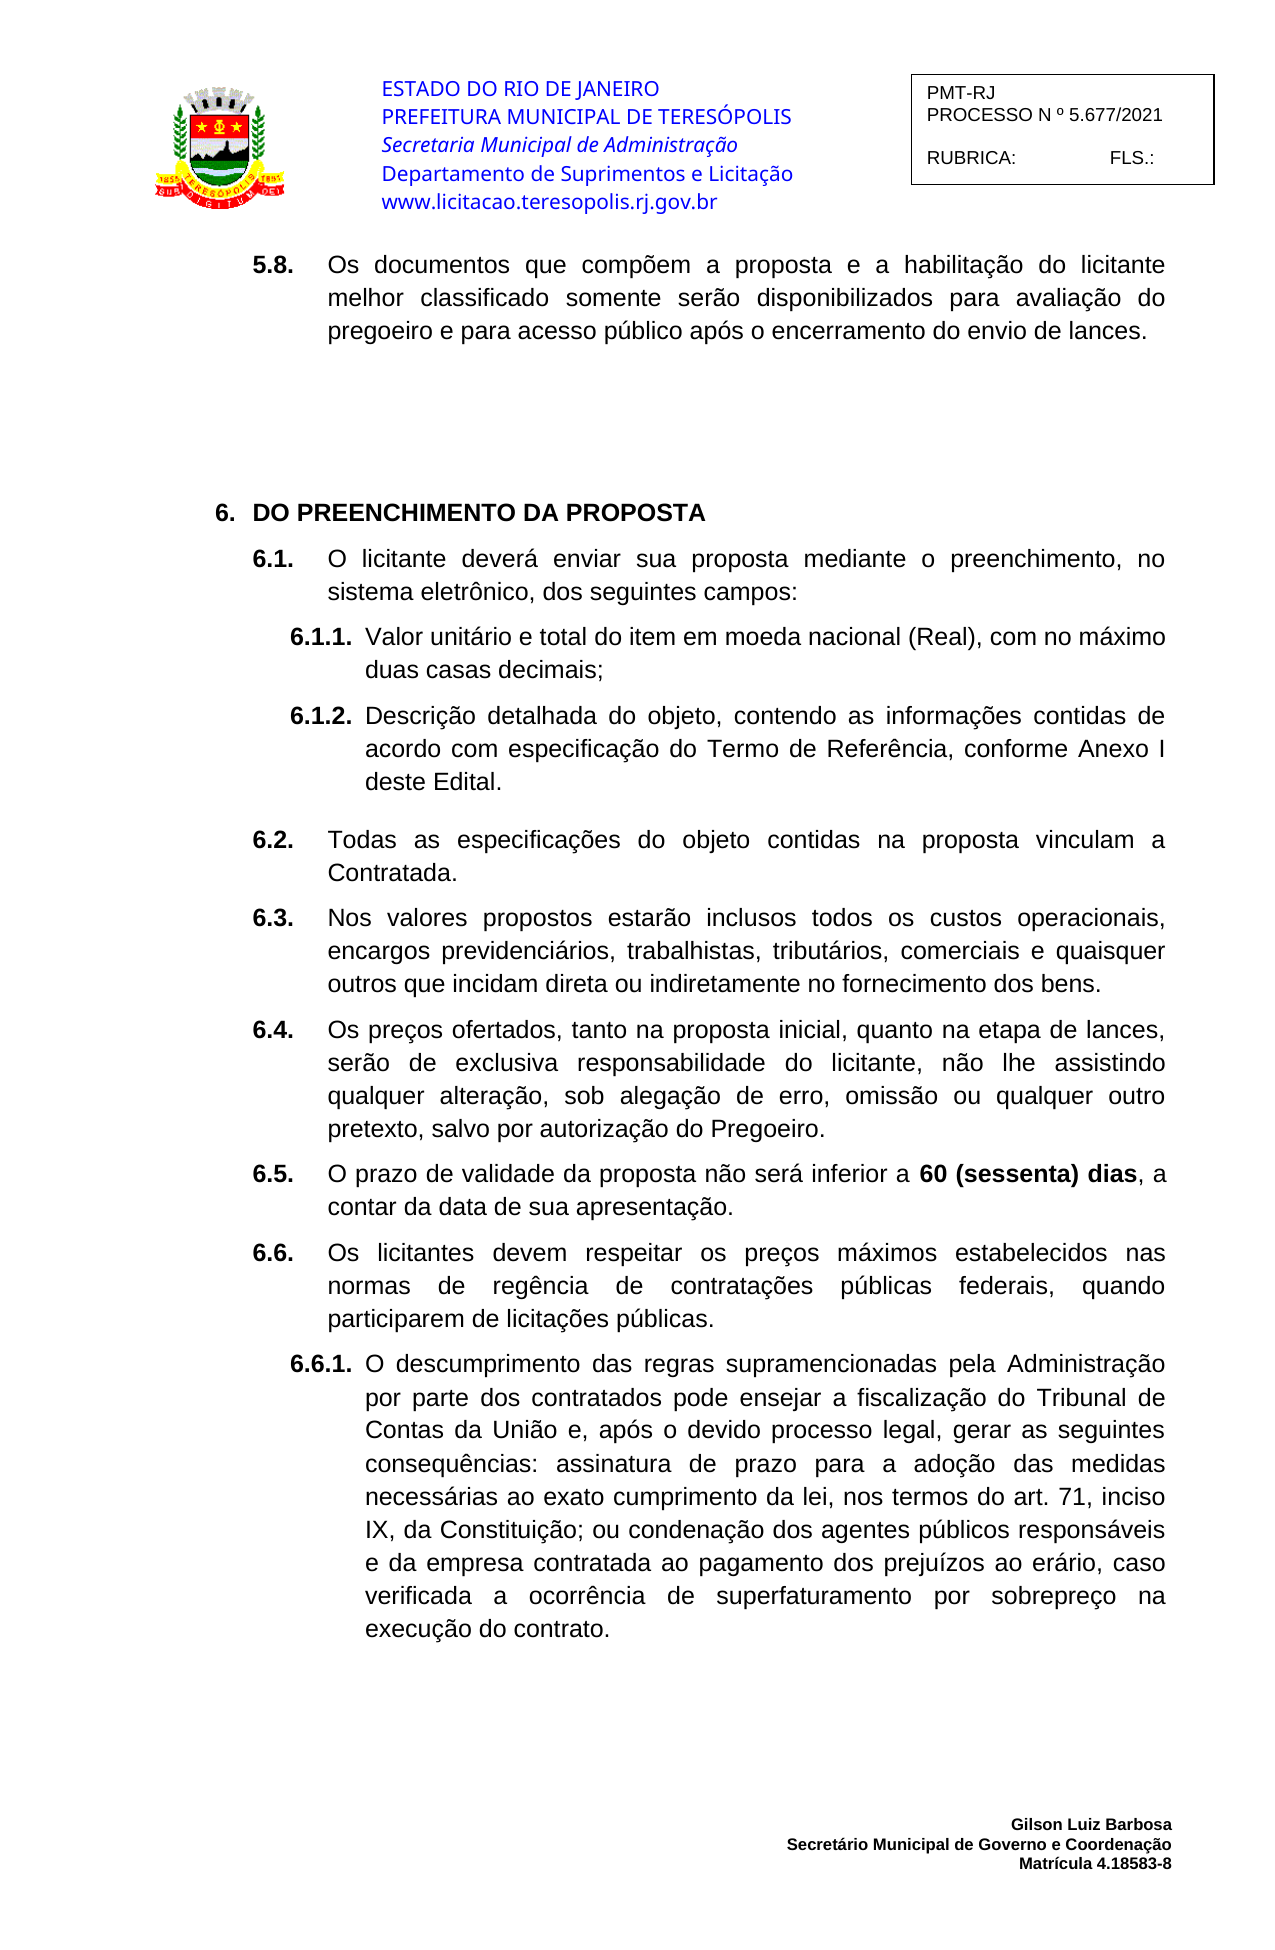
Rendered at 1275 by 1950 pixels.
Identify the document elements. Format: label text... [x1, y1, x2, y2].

list O descumprimento das regras supramencionadas pela Administração por parte dos contratados pode ensejar a fiscalização do Tribunal de Contas da União e, após o devido processo legal, gerar as seguintes consequências: assinatura de prazo para a adoção das medidas necessárias ao exato cumprimento da lei, nos termos do art. 71, inciso IX, da Constituição; ou condenação dos agentes públicos responsáveis e da empresa contratada ao pagamento dos prejuízos ao erário, caso verificada a ocorrência de superfaturamento por sobrepreço na execução do contrato. [290, 1349, 1167, 1642]
list Nos valores propostos estarão inclusos todos os custos operacionais, encargos previdenciários, trabalhistas, tributários, comerciais e quaisquer outros que incidam direta ou indiretamente no fornecimento dos bens. [252, 903, 1167, 998]
list O prazo de validade da proposta não será inferior a 60 (sessenta) dias, a contar da data de sua apresentação. [252, 1159, 1167, 1221]
list Descrição detalhada do objeto, contendo as informações contidas de acordo com especificação do Termo de Referência, conforme Anexo I deste Edital. [290, 701, 1167, 795]
list Os documentos que compõem a proposta e a habilitação do licitante melhor classificado somente serão disponibilizados para avaliação do pregoeiro e para acesso público após o encerramento do envio de lances. [252, 250, 1167, 345]
picture [155, 87, 285, 209]
list Os preços ofertados, tanto na proposta inicial, quanto na etapa de lances, serão de exclusiva responsabilidade do licitante, não lhe assistindo qualquer alteração, sob alegação de erro, omissão ou qualquer outro pretexto, salvo por autorização do Pregoeiro. [252, 1015, 1167, 1143]
list Os licitantes devem respeitar os preços máximos estabelecidos nas normas de regência de contratações públicas federais, quando participarem de licitações públicas. [252, 1238, 1167, 1333]
list O licitante deverá enviar sua proposta mediante o preenchimento, no sistema eletrônico, dos seguintes campos: [252, 543, 1167, 605]
list Valor unitário e total do item em moeda nacional (Real), com no máximo duas casas decimais; [290, 622, 1167, 684]
list Todas as especificações do objeto contidas na proposta vinculam a Contratada. [252, 825, 1167, 886]
list DO PREENCHIMENTO DA PROPOSTA [215, 498, 1167, 527]
